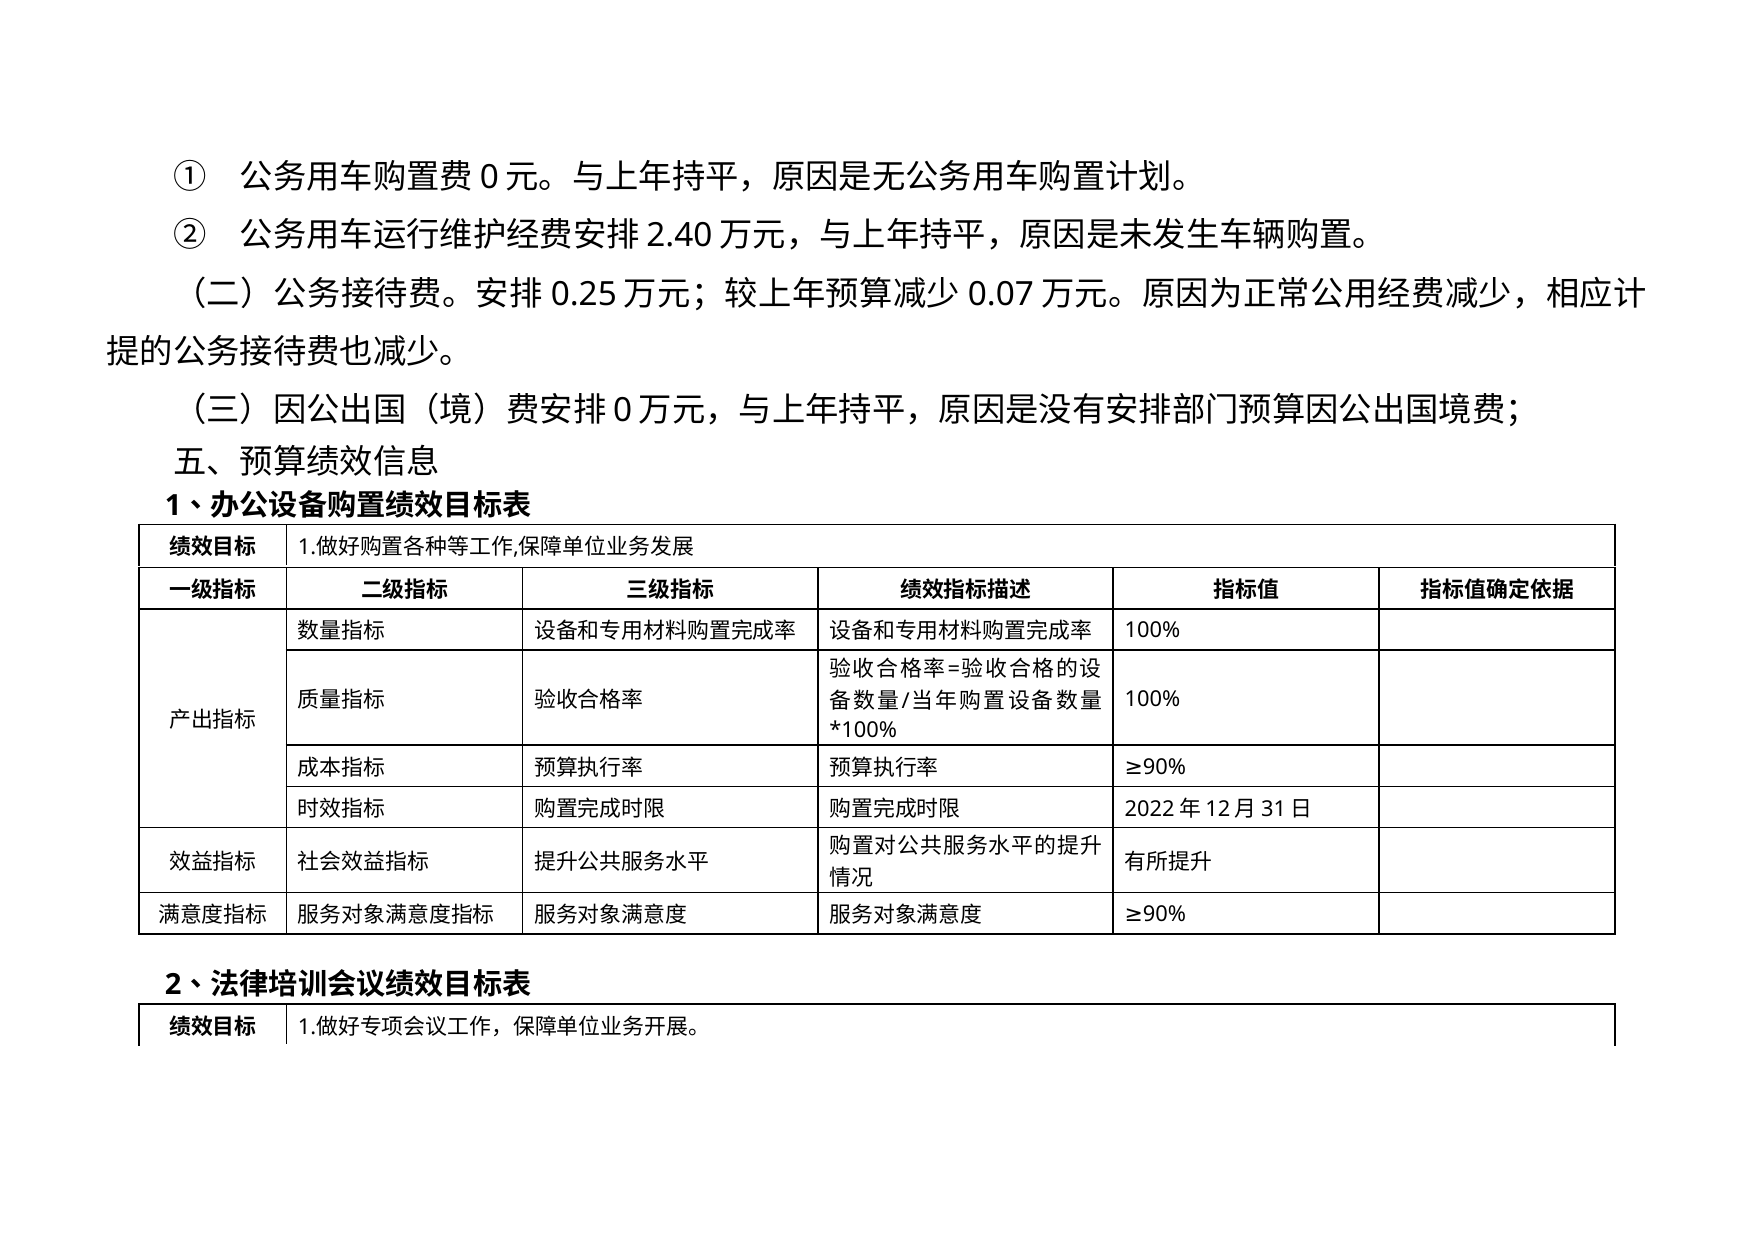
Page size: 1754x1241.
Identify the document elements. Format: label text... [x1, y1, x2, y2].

table_cell 产出指标 [140, 610, 286, 827]
table_cell 服务对象满意度指标 [287, 893, 522, 933]
table_cell 购置完成时限 [819, 787, 1112, 827]
table_cell [1380, 651, 1614, 744]
table_cell 设备和专用材料购置完成率 [819, 610, 1112, 649]
list 公务用车运行维护经费安排2.40万元，与上年持平，原因是未发生车辆购置。 [106, 200, 1648, 258]
table_cell 效益指标 [140, 828, 286, 892]
table_cell 质量指标 [287, 651, 522, 744]
table_header 指标值确定依据 [1380, 568, 1614, 608]
table_header 绩效目标 [140, 1005, 286, 1044]
table_cell 服务对象满意度 [523, 893, 817, 933]
table_cell 时效指标 [287, 787, 522, 827]
table_cell 有所提升 [1114, 828, 1378, 892]
table_cell 成本指标 [287, 746, 522, 786]
table_cell 预算执行率 [523, 746, 817, 786]
table_cell 满意度指标 [140, 893, 286, 933]
text 五、预算绩效信息 [106, 434, 1648, 483]
table_cell [1380, 610, 1614, 649]
text 1、办公设备购置绩效目标表 [106, 484, 1648, 523]
table_cell 社会效益指标 [287, 828, 522, 892]
table_header 指标值 [1114, 568, 1378, 608]
table_cell 购置对公共服务水平的提升情况 [819, 828, 1112, 892]
table_header 1.做好购置各种等工作,保障单位业务发展 [287, 525, 1614, 565]
table_cell 验收合格率 [523, 651, 817, 744]
table_cell 数量指标 [287, 610, 522, 649]
table_cell 验收合格率=验收合格的设备数量/当年购置设备数量*100% [819, 651, 1112, 744]
table_cell 100% [1114, 610, 1378, 649]
table_cell 购置完成时限 [523, 787, 817, 827]
table_header 1.做好专项会议工作，保障单位业务开展。 [287, 1005, 1614, 1044]
table_cell 服务对象满意度 [819, 893, 1112, 933]
table_cell 2022年12月31日 [1114, 787, 1378, 827]
table_cell 提升公共服务水平 [523, 828, 817, 892]
table_header 二级指标 [287, 568, 522, 608]
table_cell [1380, 787, 1614, 827]
table_cell ≥90% [1114, 893, 1378, 933]
table_cell 预算执行率 [819, 746, 1112, 786]
list （三）因公出国（境）费安排0万元，与上年持平，原因是没有安排部门预算因公出国境费； [106, 375, 1648, 433]
table_cell [1380, 893, 1614, 933]
table_cell [1380, 746, 1614, 786]
table_header 绩效目标 [140, 525, 286, 565]
table_cell 设备和专用材料购置完成率 [523, 610, 817, 649]
text （二）公务接待费。安排0.25万元；较上年预算减少0.07万元。原因为正常公用经费减少，相应计提的公务接待费也减少。 [106, 258, 1648, 375]
table_cell ≥90% [1114, 746, 1378, 786]
table_header 绩效指标描述 [819, 568, 1112, 608]
text 2、法律培训会议绩效目标表 [106, 963, 1648, 1003]
list 公务用车购置费0元。与上年持平，原因是无公务用车购置计划。 [106, 142, 1648, 200]
table_cell 100% [1114, 651, 1378, 744]
table_header 一级指标 [140, 568, 286, 608]
table_header 三级指标 [523, 568, 817, 608]
table_cell [1380, 828, 1614, 892]
